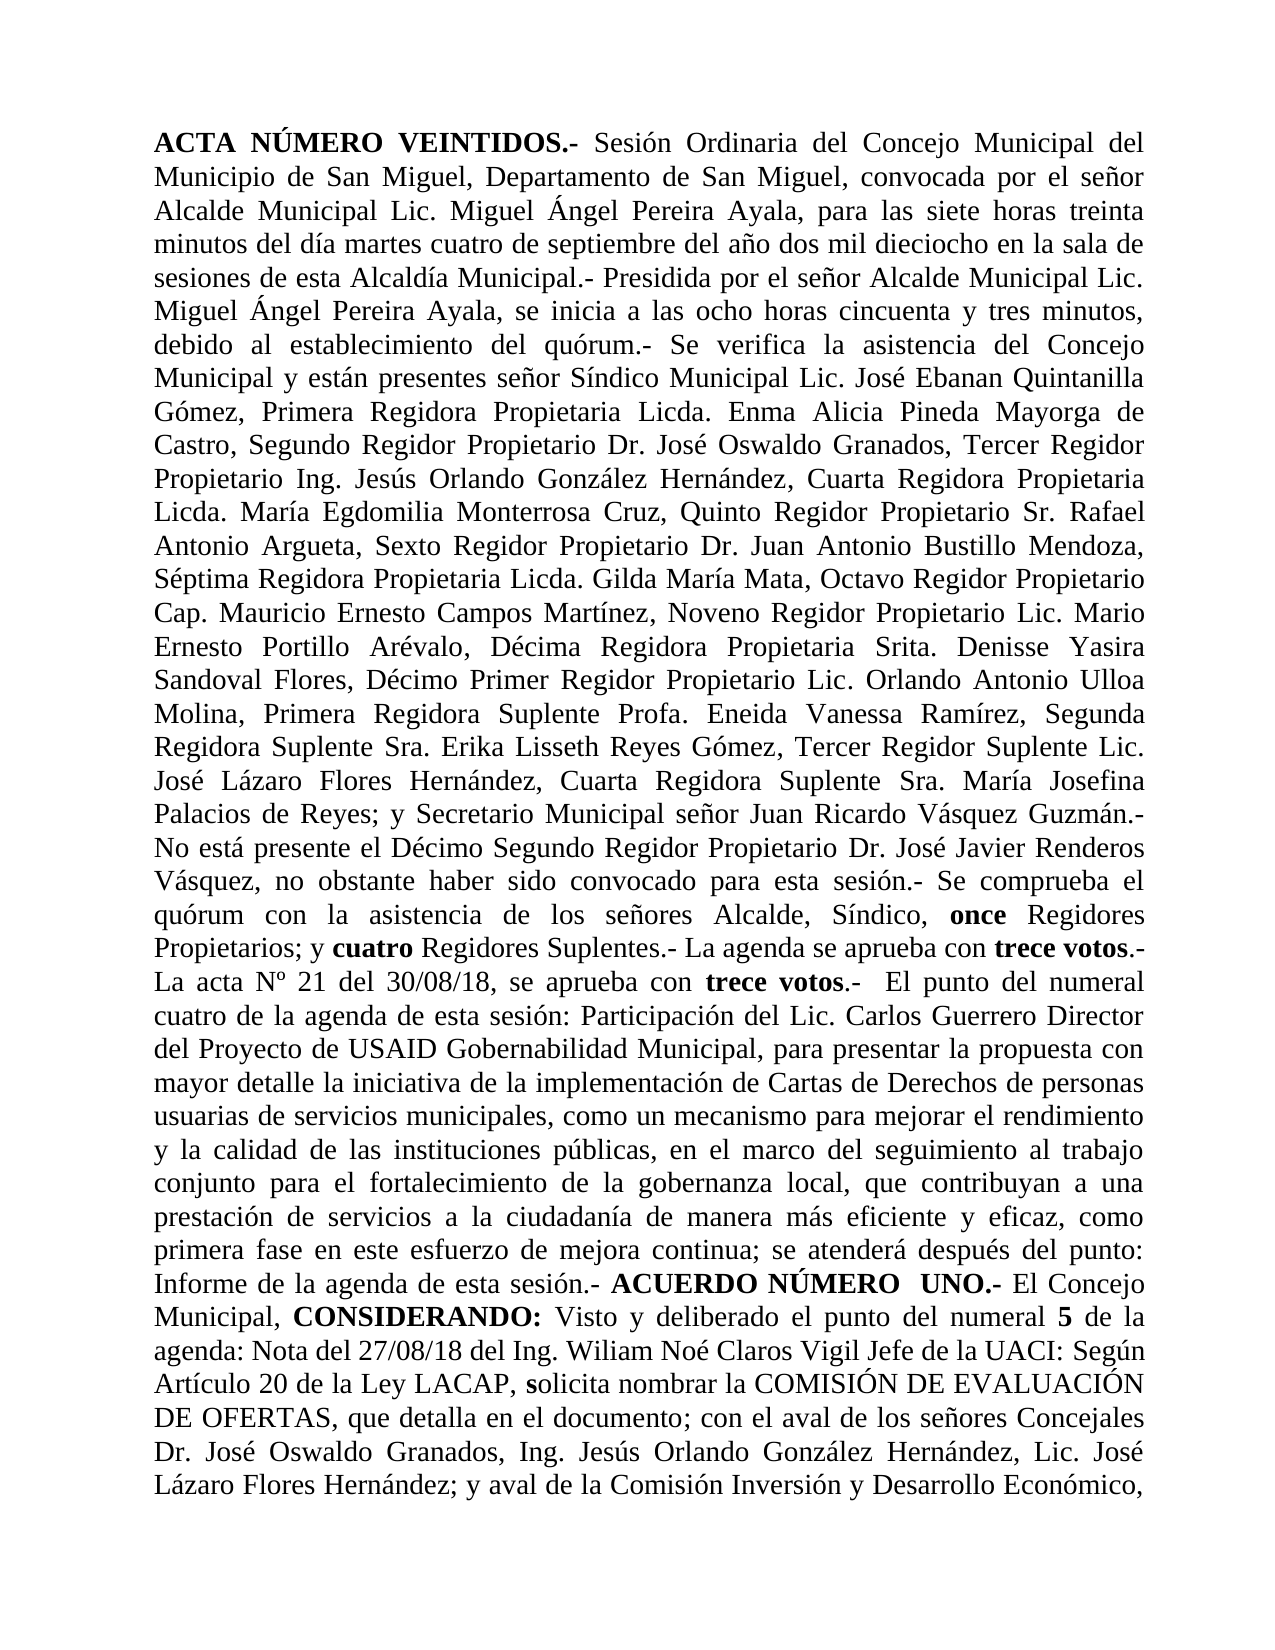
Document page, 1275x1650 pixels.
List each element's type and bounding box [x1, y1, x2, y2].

text [153, 126, 1145, 1501]
